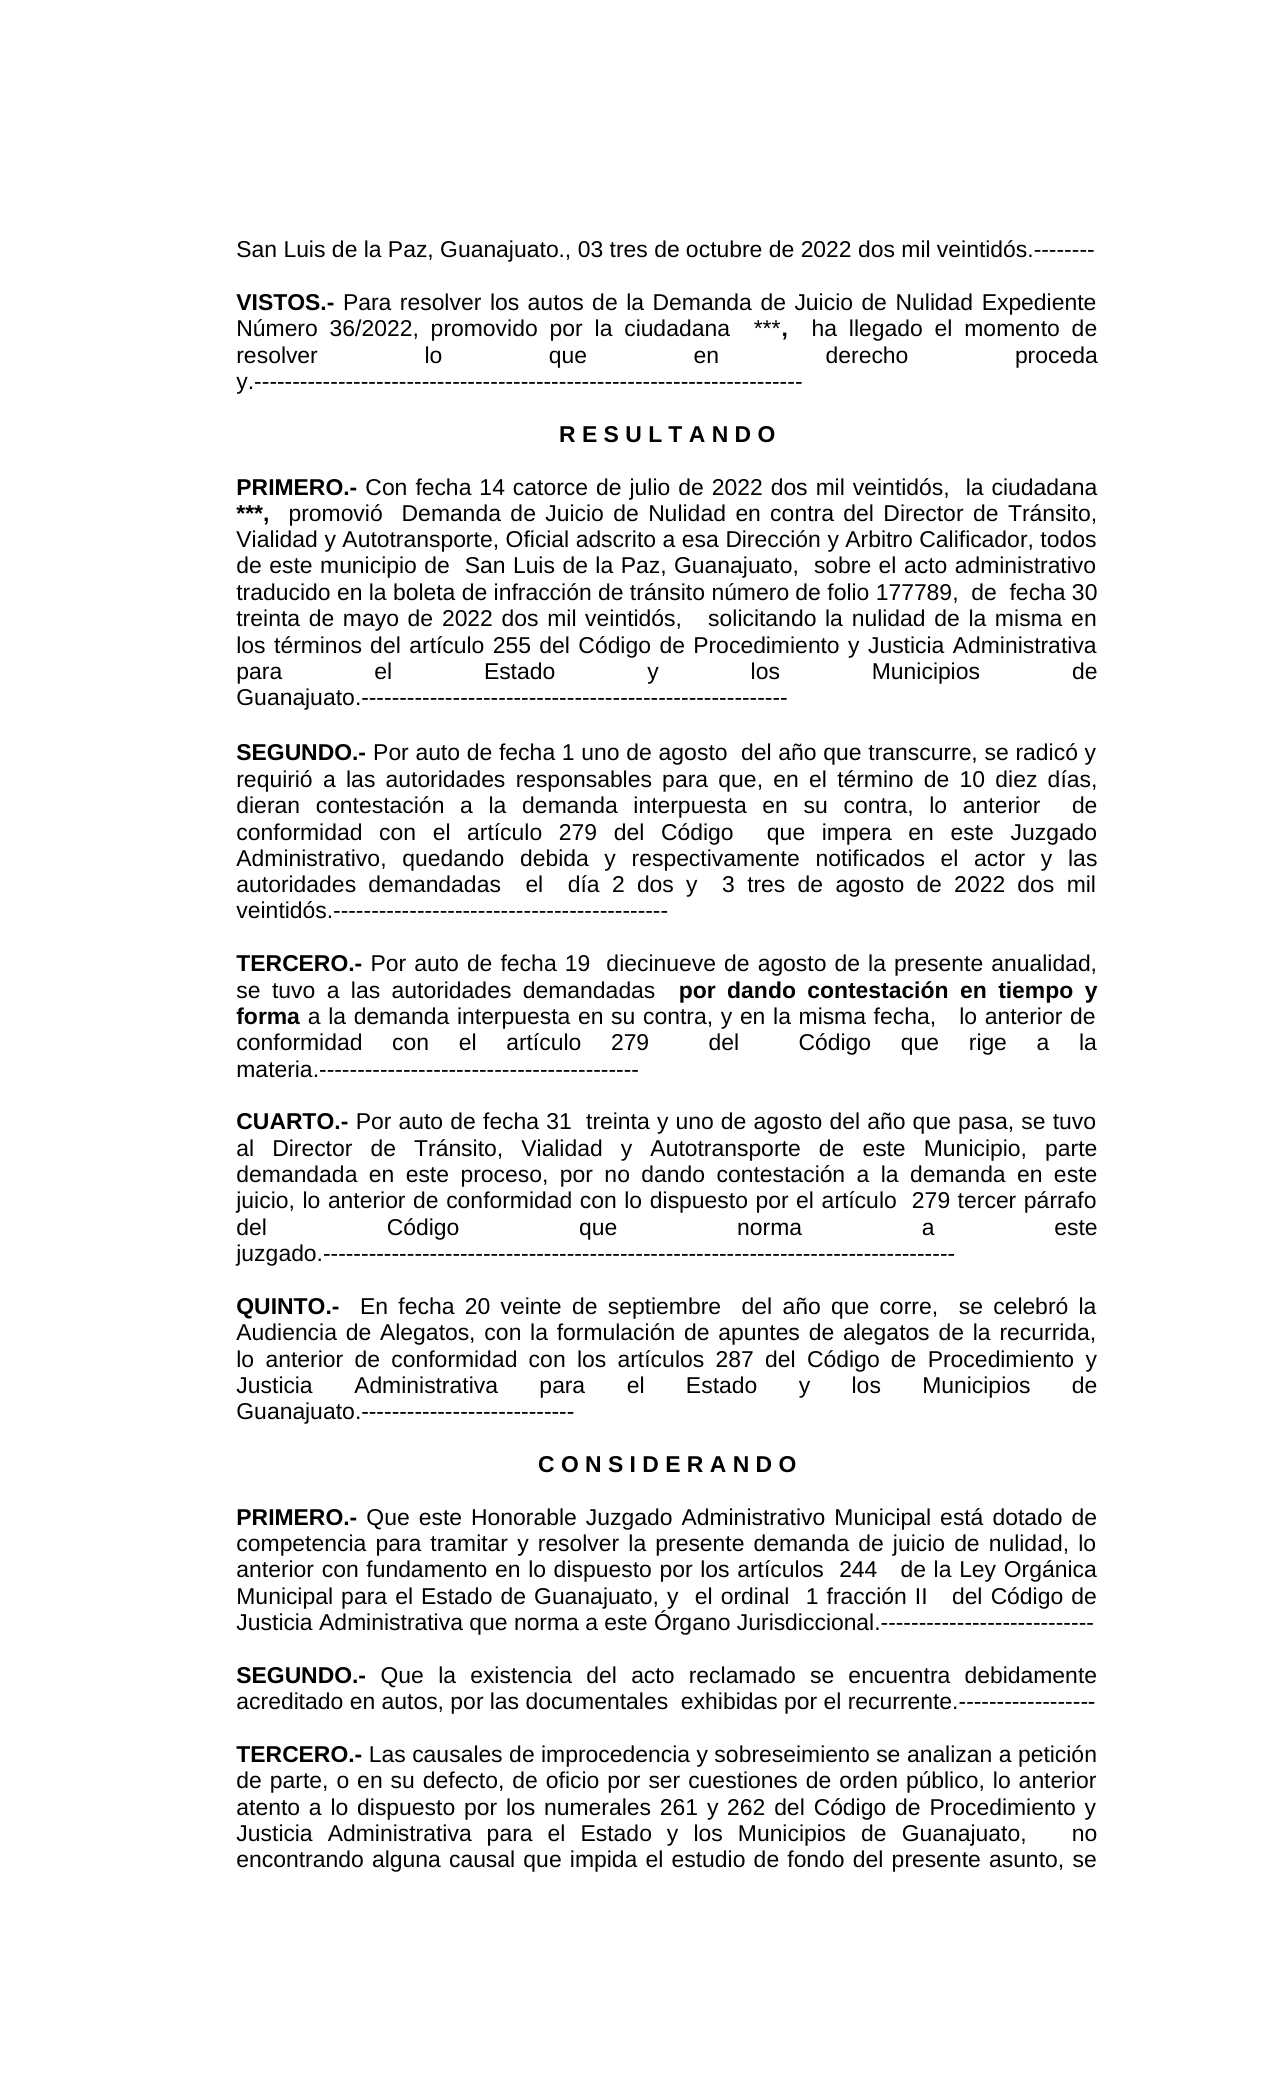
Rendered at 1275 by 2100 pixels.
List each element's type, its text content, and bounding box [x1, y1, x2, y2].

text R E S U L T A N D O [236, 421, 1098, 447]
text SEGUNDO.- Que la existencia del acto reclamado se encuentra debidamente acreditado en autos, por las documentales exhibidas por el recurrente.------------------ [236, 1662, 1098, 1714]
text PRIMERO.- Que este Honorable Juzgado Administrativo Municipal está dotado de competencia para tramitar y resolver la presente demanda de juicio de nulidad, lo anterior con fundamento en lo dispuesto por los artículos 244 de la Ley Orgánica Municipal para el Estado de Guanajuato, y el ordinal 1 fracción II del Código de Justicia Administrativa que norma a este Órgano Jurisdiccional.---------------------------- [236, 1504, 1098, 1635]
text QUINTO.- En fecha 20 veinte de septiembre del año que corre, se celebró la Audiencia de Alegatos, con la formulación de apuntes de alegatos de la recurrida, lo anterior de conformidad con los artículos 287 del Código de Procedimiento y Justicia Administrativa para el Estado y los Municipios de Guanajuato.---------------------------- [236, 1293, 1098, 1424]
text C O N S I D E R A N D O [236, 1451, 1098, 1477]
text SEGUNDO.- Por auto de fecha 1 uno de agosto del año que transcurre, se radicó y requirió a las autoridades responsables para que, en el término de 10 diez días, dieran contestación a la demanda interpuesta en su contra, lo anterior de conformidad con el artículo 279 del Código que impera en este Juzgado Administrativo, quedando debida y respectivamente notificados el actor y las autoridades demandadas el día 2 dos y 3 tres de agosto de 2022 dos mil veintidós.-------------------------------------------- [236, 711, 1098, 924]
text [236, 1741, 1098, 1873]
text TERCERO.- Por auto de fecha 19 diecinueve de agosto de la presente anualidad, se tuvo a las autoridades demandadas por dando contestación en tiempo y forma a la demanda interpuesta en su contra, y en la misma fecha, lo anterior de conformidad con el artículo 279 del Código que rige a la materia.------------------------------------------ [236, 950, 1098, 1082]
text CUARTO.- Por auto de fecha 31 treinta y uno de agosto del año que pasa, se tuvo al Director de Tránsito, Vialidad y Autotransporte de este Municipio, parte demandada en este proceso, por no dando contestación a la demanda en este juicio, lo anterior de conformidad con lo dispuesto por el artículo 279 tercer párrafo del Código que norma a este juzgado.----------------------------------------------------------------------------------- [236, 1108, 1098, 1266]
text San Luis de la Paz, Guanajuato., 03 tres de octubre de 2022 dos mil veintidós.-------- [236, 236, 1098, 263]
text VISTOS.- Para resolver los autos de la Demanda de Juicio de Nulidad Expediente Número 36/2022, promovido por la ciudadana ***, ha llegado el momento de resolver lo que en derecho proceda y.------------------------------------------------------------------------ [236, 289, 1098, 394]
text PRIMERO.- Con fecha 14 catorce de julio de 2022 dos mil veintidós, la ciudadana ***, promovió Demanda de Juicio de Nulidad en contra del Director de Tránsito, Vialidad y Autotransporte, Oficial adscrito a esa Dirección y Arbitro Calificador, todos de este municipio de San Luis de la Paz, Guanajuato, sobre el acto administrativo traducido en la boleta de infracción de tránsito número de folio 177789, de fecha 30 treinta de mayo de 2022 dos mil veintidós, solicitando la nulidad de la misma en los términos del artículo 255 del Código de Procedimiento y Justicia Administrativa para el Estado y los Municipios de Guanajuato.-------------------------------------------------------- [236, 473, 1098, 711]
